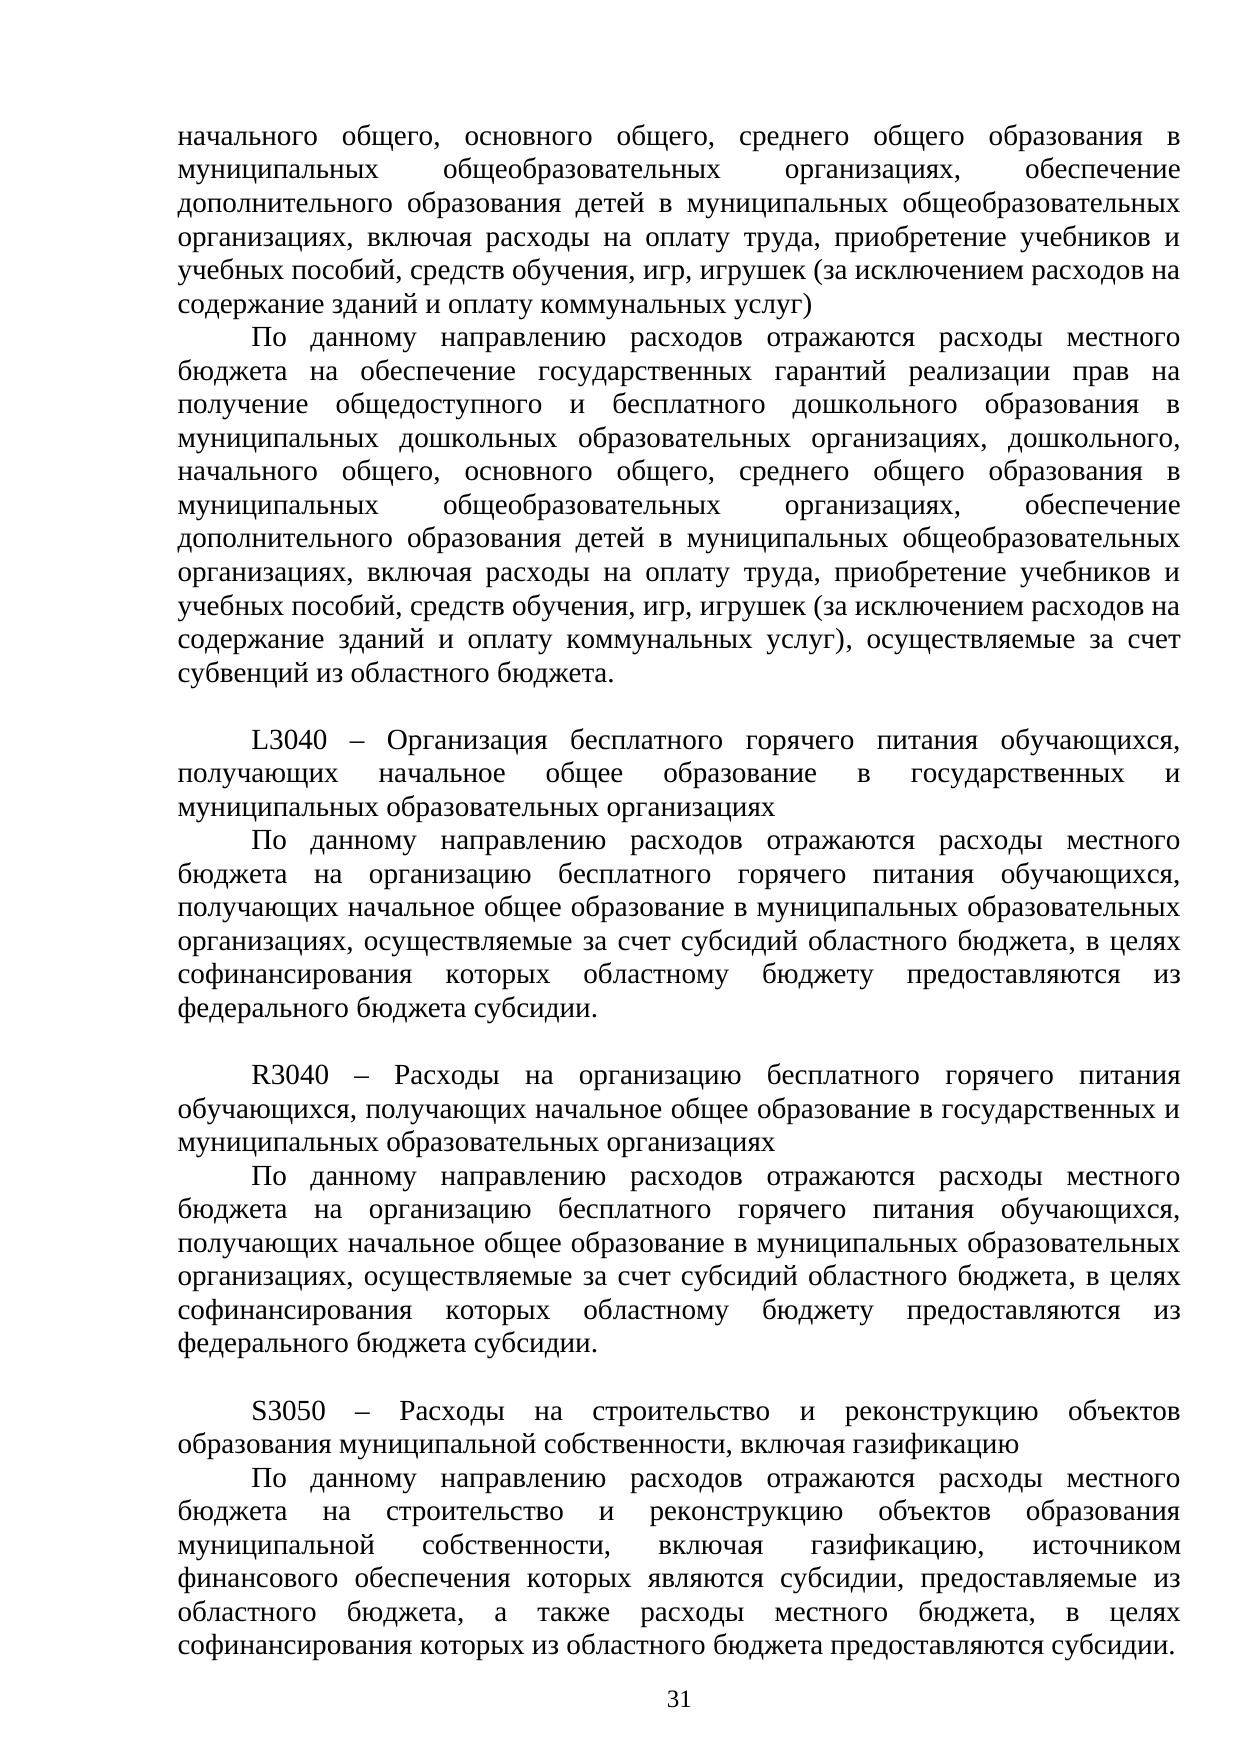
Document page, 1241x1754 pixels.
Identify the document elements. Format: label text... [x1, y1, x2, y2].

text L3040 – Организация бесплатного горячего питания обучающихся, получающих начальное общее образование в государственных и муниципальных образовательных организациях [177, 722, 1181, 822]
text S3050 – Расходы на строительство и реконструкцию объектов образования муниципальной собственности, включая газификацию [177, 1393, 1181, 1460]
text По данному направлению расходов отражаются расходы местного бюджета на обеспечение государственных гарантий реализации прав на получение общедоступного и бесплатного дошкольного образования в муниципальных дошкольных образовательных организациях, дошкольного, начального общего, основного общего, среднего общего образования в муниципальных общеобразовательных организациях, обеспечение дополнительного образования детей в муниципальных общеобразовательных организациях, включая расходы на оплату труда, приобретение учебников и учебных пособий, средств обучения, игр, игрушек (за исключением расходов на содержание зданий и оплату коммунальных услуг), осуществляемые за счет субвенций из областного бюджета. [177, 319, 1181, 688]
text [177, 118, 1181, 319]
text R3040 – Расходы на организацию бесплатного горячего питания обучающихся, получающих начальное общее образование в государственных и муниципальных образовательных организациях [177, 1057, 1181, 1158]
text По данному направлению расходов отражаются расходы местного бюджета на строительство и реконструкцию объектов образования муниципальной собственности, включая газификацию, источником финансового обеспечения которых являются субсидии, предоставляемые из областного бюджета, а также расходы местного бюджета, в целях софинансирования которых из областного бюджета предоставляются субсидии. [177, 1460, 1181, 1661]
text По данному направлению расходов отражаются расходы местного бюджета на организацию бесплатного горячего питания обучающихся, получающих начальное общее образование в муниципальных образовательных организациях, осуществляемые за счет субсидий областного бюджета, в целях софинансирования которых областному бюджету предоставляются из федерального бюджета субсидии. [177, 1158, 1181, 1359]
text По данному направлению расходов отражаются расходы местного бюджета на организацию бесплатного горячего питания обучающихся, получающих начальное общее образование в муниципальных образовательных организациях, осуществляемые за счет субсидий областного бюджета, в целях софинансирования которых областному бюджету предоставляются из федерального бюджета субсидии. [177, 822, 1181, 1024]
